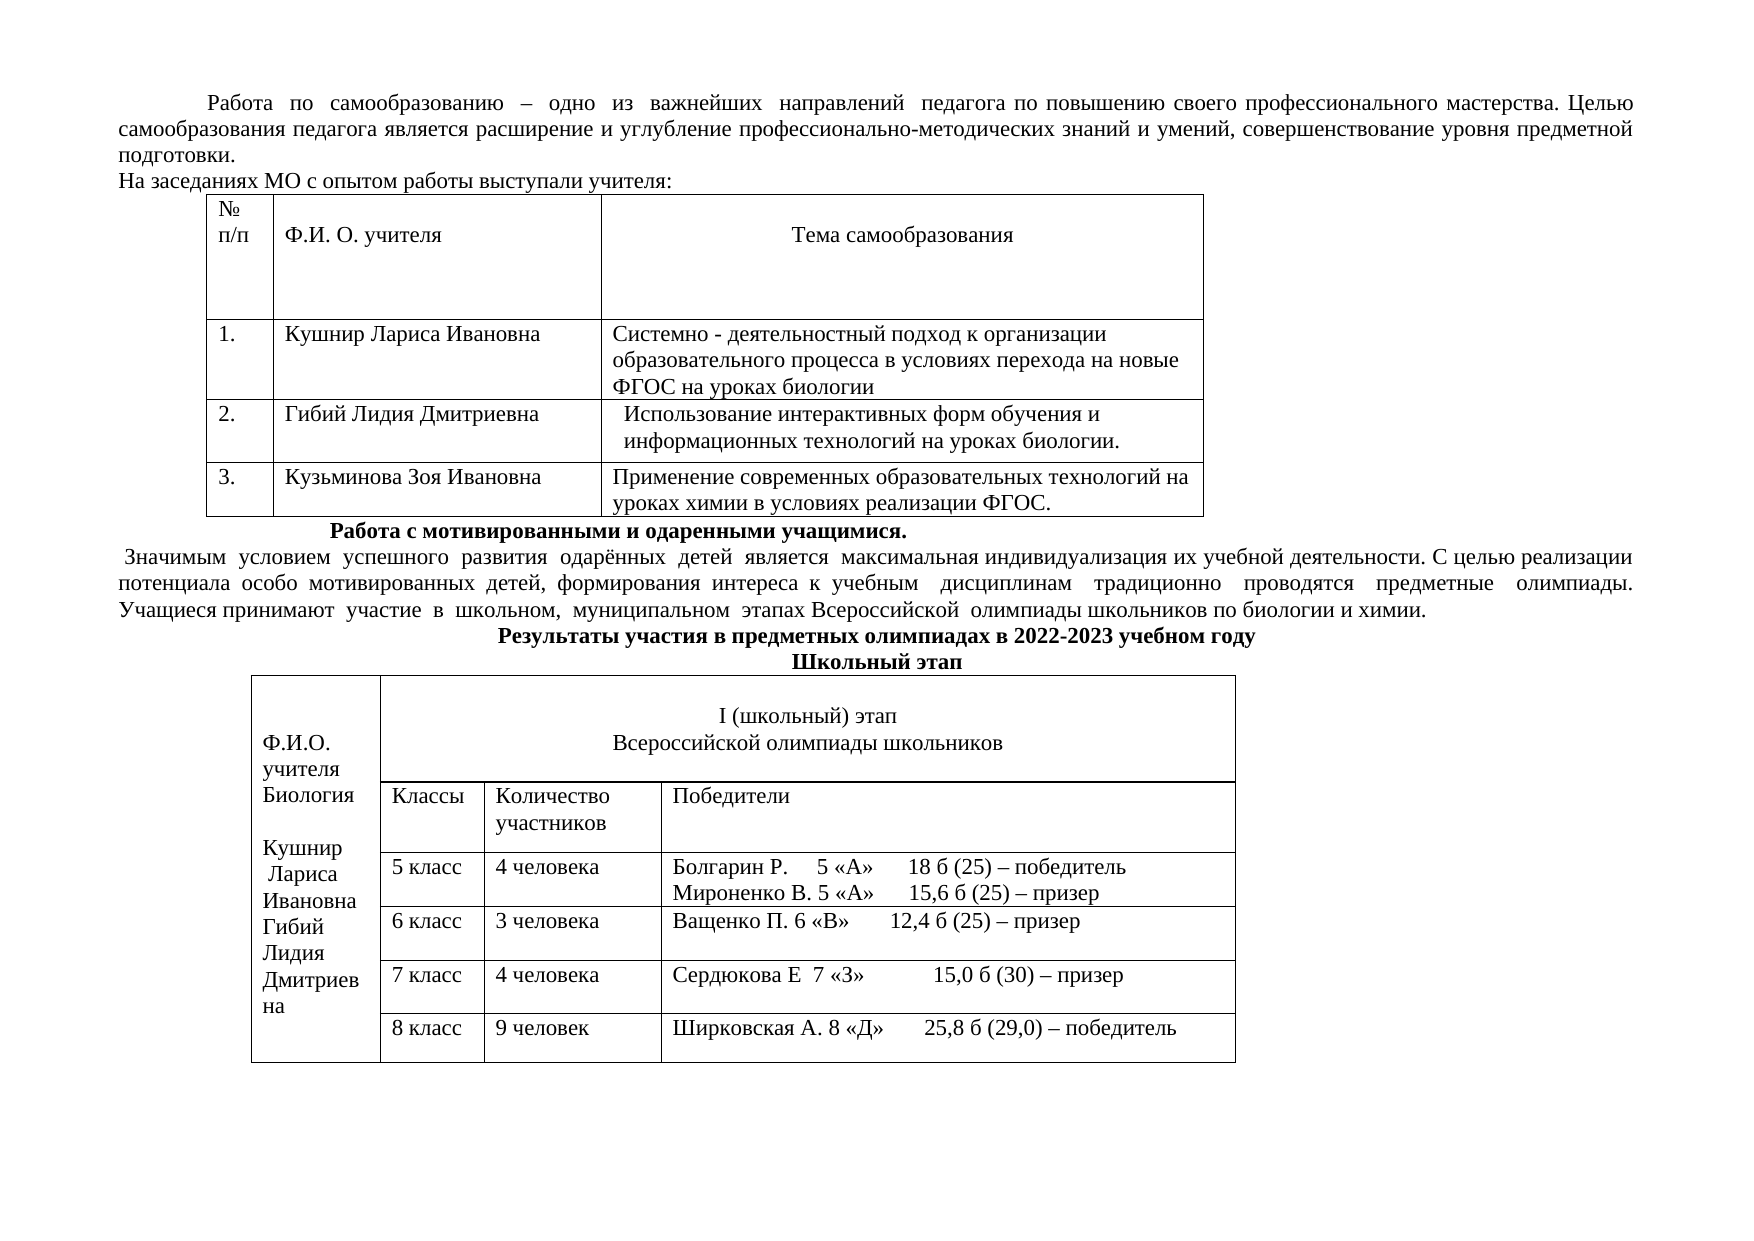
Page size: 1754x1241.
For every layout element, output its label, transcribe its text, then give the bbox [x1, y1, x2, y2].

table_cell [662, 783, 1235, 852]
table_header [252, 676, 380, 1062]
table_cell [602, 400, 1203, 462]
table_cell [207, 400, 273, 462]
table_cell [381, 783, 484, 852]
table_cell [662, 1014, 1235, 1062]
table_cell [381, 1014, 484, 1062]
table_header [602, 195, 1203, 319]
text Работа по самообразованию – одно из важнейших направлений педагога по повышению своего профессионального мастерства. Целью самообразования педагога является расширение и углубление профессионально-методических знаний и умений, совершенствование уровня предметной подготовки. [118, 88, 1636, 168]
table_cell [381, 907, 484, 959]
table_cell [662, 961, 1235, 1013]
text Результаты участия в предметных олимпиадах в 2022-2023 учебном году [118, 622, 1636, 648]
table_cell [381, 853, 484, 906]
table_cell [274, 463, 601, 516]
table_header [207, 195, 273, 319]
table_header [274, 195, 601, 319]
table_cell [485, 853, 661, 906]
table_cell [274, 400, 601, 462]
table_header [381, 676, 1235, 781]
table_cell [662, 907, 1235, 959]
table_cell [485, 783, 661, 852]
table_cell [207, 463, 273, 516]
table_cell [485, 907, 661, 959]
text На заседаниях МО с опытом работы выступали учителя: [118, 168, 1636, 194]
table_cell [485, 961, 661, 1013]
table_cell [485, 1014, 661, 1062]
text Значимым условием успешного развития одарённых детей является максимальная индивидуализация их учебной деятельности. С целью реализации потенциала особо мотивированных детей, формирования интереса к учебным дисциплинам традиционно проводятся предметные олимпиады. Учащиеся принимают участие в школьном, муниципальном этапах Всероссийской олимпиады школьников по биологии и химии. [118, 543, 1636, 622]
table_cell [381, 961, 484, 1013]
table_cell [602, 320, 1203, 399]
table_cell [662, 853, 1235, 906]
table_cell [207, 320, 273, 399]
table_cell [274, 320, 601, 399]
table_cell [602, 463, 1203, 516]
text Школьный этап [118, 648, 1636, 675]
text Работа с мотивированными и одаренными учащимися. [118, 517, 1636, 543]
